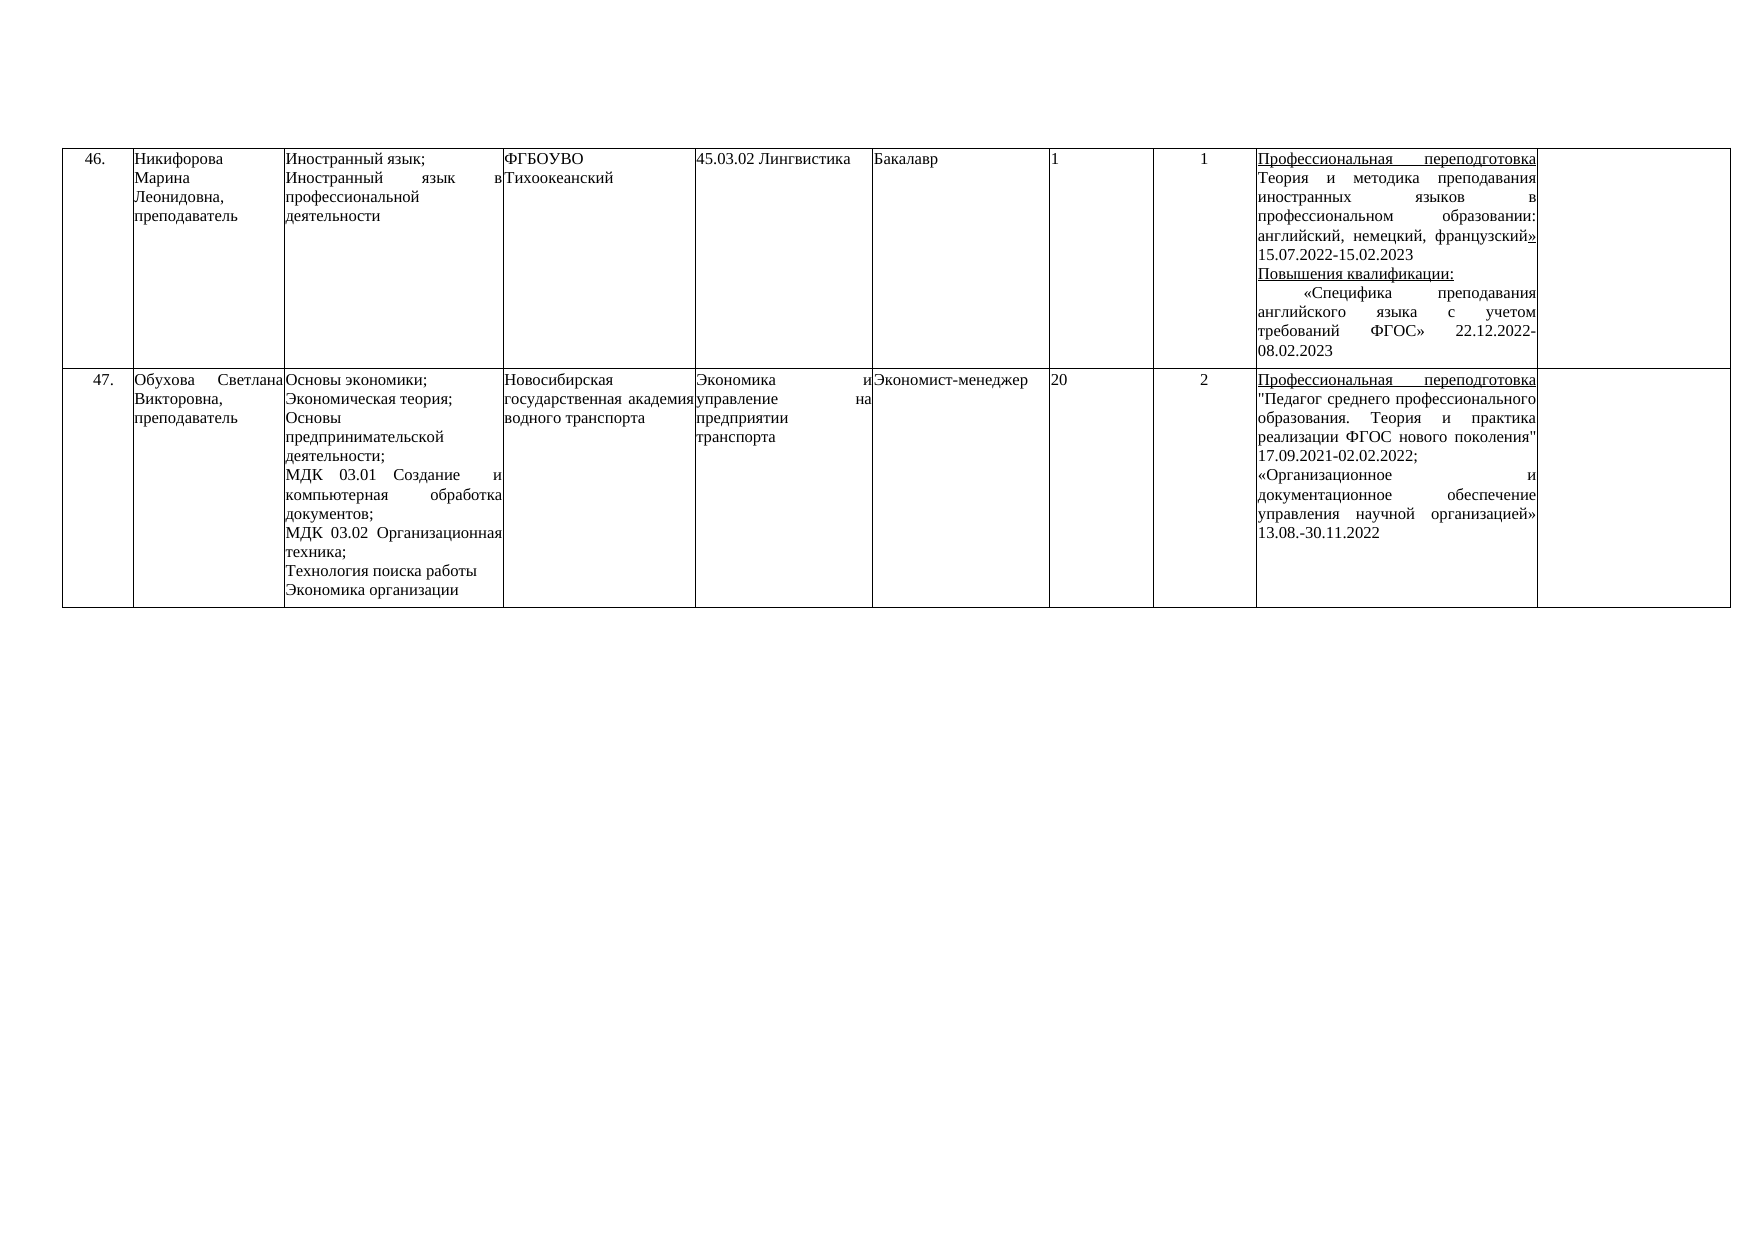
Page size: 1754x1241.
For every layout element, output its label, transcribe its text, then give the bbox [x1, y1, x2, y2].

table_header Бакалавр [873, 149, 1049, 368]
table_header Иностранный язык; Иностранный язык в профессиональной деятельности [285, 149, 503, 368]
table_cell 2 [1154, 369, 1256, 607]
table_header Никифорова Марина Леонидовна, преподаватель [134, 149, 284, 368]
table_header Профессиональная переподготовка Теория и методика преподавания иностранных языков в профессиональном образовании: английский, немецкий, французский» 15.07.2022-15.02.2023 Повышения квалификации: «Специфика преподавания английского языка с учетом требований ФГОС» 22.12.2022-08.02.2023 [1257, 149, 1537, 368]
table_cell 20 [1050, 369, 1153, 607]
table_cell Новосибирская государственная академия водного транспорта [504, 369, 695, 607]
table_header [1538, 149, 1730, 368]
table_header ФГБОУВО Тихоокеанский [504, 149, 695, 368]
table_cell [1538, 369, 1730, 607]
table_cell Основы экономики; Экономическая теория; Основы предпринимательской деятельности; МДК 03.01 Создание и компьютерная обработка документов; МДК 03.02 Организационная техника; Технология поиска работы Экономика организации [285, 369, 503, 607]
table_cell Экономика и управление на предприятии транспорта [696, 369, 872, 607]
table_cell Профессиональная переподготовка "Педагог среднего профессионального образования. Теория и практика реализации ФГОС нового поколения" 17.09.2021-02.02.2022; «Организационное и документационное обеспечение управления научной организацией» 13.08.-30.11.2022 [1257, 369, 1537, 607]
table_cell Обухова Светлана Викторовна, преподаватель [134, 369, 284, 607]
table_cell Экономист-менеджер [873, 369, 1049, 607]
table_header 1 [1154, 149, 1256, 368]
table_header 46. [63, 149, 133, 368]
table_header 1 [1050, 149, 1153, 368]
table_cell 47. [63, 369, 133, 607]
table_header 45.03.02 Лингвистика [696, 149, 872, 368]
